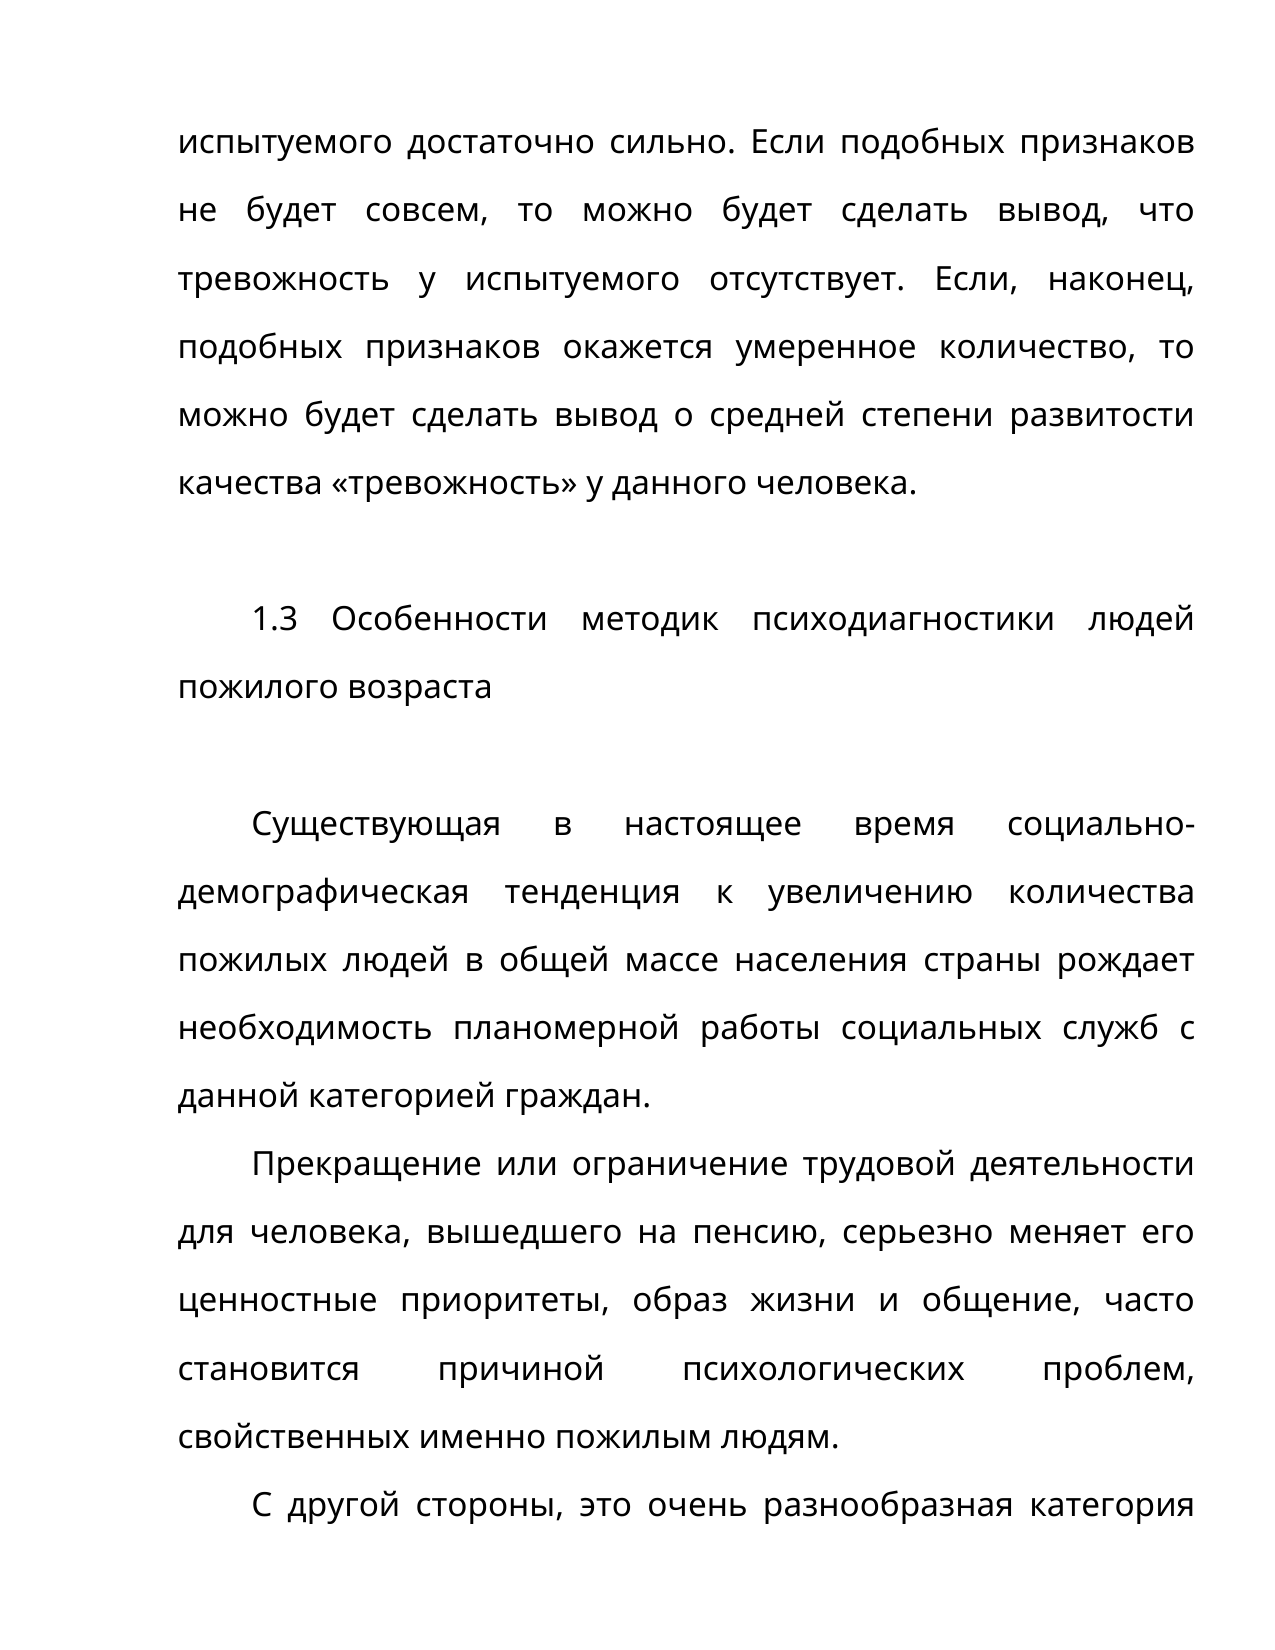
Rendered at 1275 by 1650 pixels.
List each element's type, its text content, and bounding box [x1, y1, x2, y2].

text 1.3 Особенности методик психодиагностики людей пожилого возраста [177, 595, 1196, 708]
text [177, 118, 1196, 504]
text Прекращение или ограничение трудовой деятельности для человека, вышедшего на пенсию, серьезно меняет его ценностные приоритеты, образ жизни и общение, часто становится причиной психологических проблем, свойственных именно пожилым людям. [177, 1140, 1196, 1458]
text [177, 1481, 1196, 1526]
text Существующая в настоящее время социально-демографическая тенденция к увеличению количества пожилых людей в общей массе населения страны рождает необходимость планомерной работы социальных служб с данной категорией граждан. [177, 799, 1196, 1117]
